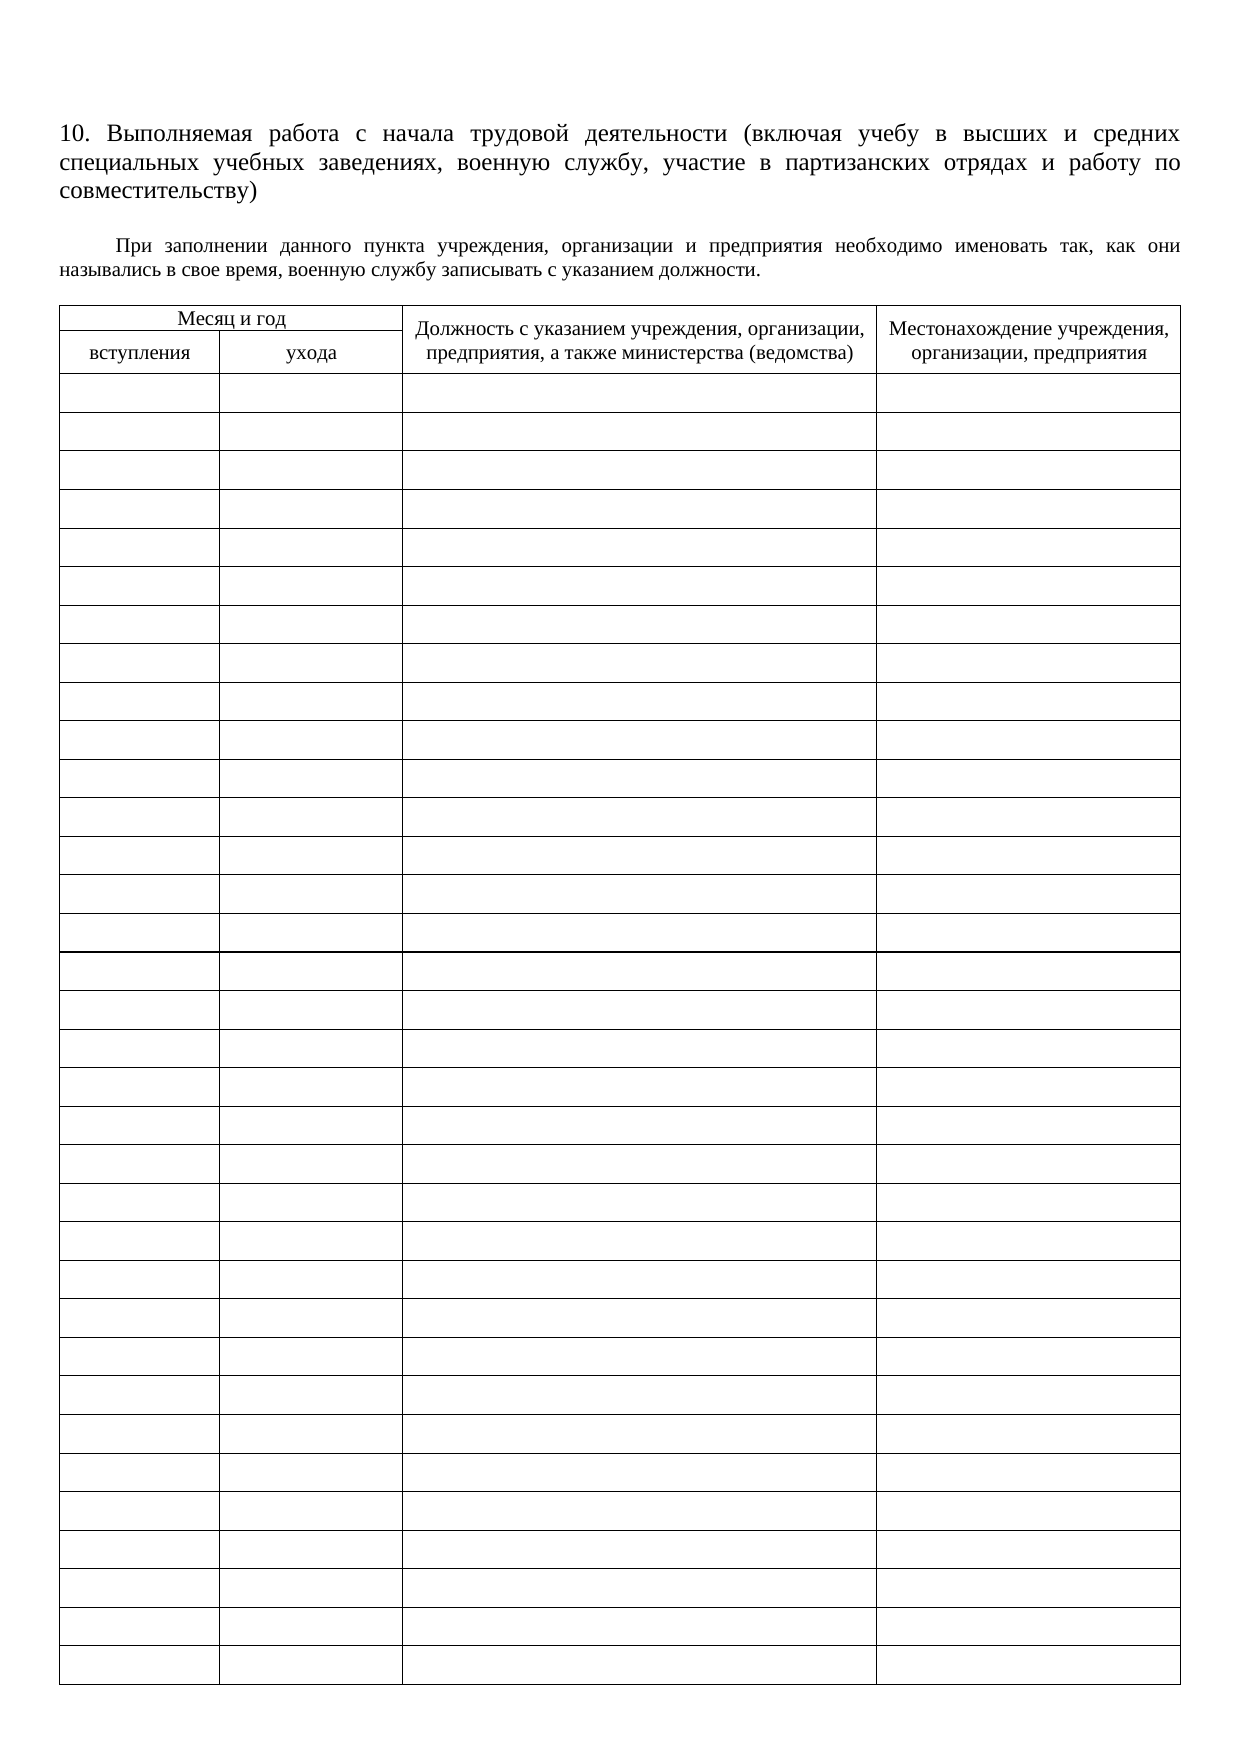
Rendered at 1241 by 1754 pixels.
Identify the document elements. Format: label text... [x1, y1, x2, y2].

table_cell [60, 991, 219, 1028]
table_header Месяц и год [60, 306, 402, 330]
table_cell [220, 760, 402, 797]
table_cell [220, 606, 402, 643]
table_cell [60, 1145, 219, 1183]
table_cell [60, 914, 219, 951]
table_cell [60, 529, 219, 566]
table_cell [220, 1261, 402, 1298]
table_cell [403, 1531, 876, 1568]
table_cell [403, 875, 876, 913]
table_cell [403, 1107, 876, 1144]
table_cell [877, 1569, 1180, 1607]
table_cell [60, 644, 219, 682]
table_cell [60, 1415, 219, 1452]
table_cell [60, 1299, 219, 1337]
table_cell [60, 1376, 219, 1414]
table_cell [60, 1068, 219, 1106]
table_cell [403, 1068, 876, 1106]
table_cell [60, 1454, 219, 1491]
table_cell [403, 1261, 876, 1298]
table_cell [877, 606, 1180, 643]
table_cell [403, 953, 876, 990]
table_cell [220, 1492, 402, 1529]
table_cell [877, 1415, 1180, 1452]
table_cell [220, 490, 402, 527]
table_cell [403, 567, 876, 604]
table_cell [403, 1492, 876, 1529]
table_cell [60, 760, 219, 797]
table_cell [220, 991, 402, 1028]
table_cell [877, 1261, 1180, 1298]
table_cell [60, 490, 219, 527]
table_cell [220, 1145, 402, 1183]
table_cell [877, 760, 1180, 797]
table_cell [220, 1030, 402, 1067]
table_cell [60, 1338, 219, 1375]
table_cell [403, 1608, 876, 1645]
table_cell [220, 798, 402, 836]
table_cell [60, 451, 219, 489]
table_cell [220, 1184, 402, 1221]
table_cell [403, 374, 876, 412]
table_header Местонахождение учреждения, организации, предприятия [877, 306, 1180, 373]
table_cell [220, 837, 402, 874]
table_cell [877, 875, 1180, 913]
table_cell [220, 1107, 402, 1144]
table_header Должность с указанием учреждения, организации, предприятия, а также министерства (ведомства) [403, 306, 876, 373]
text 10. Выполняемая работа с начала трудовой деятельности (включая учебу в высших и средних специальных учебных заведениях, военную службу, участие в партизанских отрядах и работу по совместительству) [59, 118, 1182, 204]
table_cell [877, 644, 1180, 682]
table_cell [60, 798, 219, 836]
table_cell [220, 875, 402, 913]
table_cell [220, 529, 402, 566]
table_cell [220, 567, 402, 604]
table_cell [220, 1068, 402, 1106]
table_cell [877, 1338, 1180, 1375]
table_cell [403, 1338, 876, 1375]
table_cell [403, 1222, 876, 1260]
table_cell [60, 1608, 219, 1645]
table_cell [403, 991, 876, 1028]
table_cell [403, 1646, 876, 1684]
table_cell [60, 875, 219, 913]
table_cell [220, 413, 402, 450]
table_cell [60, 1107, 219, 1144]
table_cell [403, 721, 876, 759]
table_cell [877, 1531, 1180, 1568]
table_cell [220, 1531, 402, 1568]
table_cell [60, 374, 219, 412]
table_cell [877, 1145, 1180, 1183]
table_cell [220, 1646, 402, 1684]
table_cell [220, 1376, 402, 1414]
table_cell [60, 1569, 219, 1607]
table_cell [877, 413, 1180, 450]
table_cell [220, 721, 402, 759]
table_cell [877, 837, 1180, 874]
table_cell [877, 991, 1180, 1028]
table_cell [60, 953, 219, 990]
table_cell [220, 374, 402, 412]
table_cell [220, 451, 402, 489]
table_cell [403, 1415, 876, 1452]
table_cell [403, 683, 876, 720]
table_cell [403, 644, 876, 682]
table_cell [403, 837, 876, 874]
table_cell [220, 1454, 402, 1491]
table_cell [60, 1531, 219, 1568]
table_cell [403, 914, 876, 951]
table_cell [877, 683, 1180, 720]
table_cell [877, 1222, 1180, 1260]
table_cell [403, 1030, 876, 1067]
table_cell [877, 914, 1180, 951]
table_cell [877, 567, 1180, 604]
table_cell [60, 1492, 219, 1529]
table_cell [877, 953, 1180, 990]
table_cell [877, 1107, 1180, 1144]
table_cell [403, 606, 876, 643]
table_cell [877, 529, 1180, 566]
table_cell [403, 451, 876, 489]
table_cell [877, 1299, 1180, 1337]
table_cell [403, 1145, 876, 1183]
table_cell [60, 1184, 219, 1221]
table_cell [877, 1068, 1180, 1106]
table_cell [220, 683, 402, 720]
table_cell вступления [60, 331, 219, 373]
table_cell [403, 1569, 876, 1607]
table_cell [877, 451, 1180, 489]
table_cell [220, 1222, 402, 1260]
table_cell [60, 1030, 219, 1067]
table_cell [220, 1608, 402, 1645]
table_cell [60, 1222, 219, 1260]
table_cell [877, 1492, 1180, 1529]
table_cell [877, 1030, 1180, 1067]
table_cell [220, 1415, 402, 1452]
table_cell [403, 490, 876, 527]
table_cell [403, 760, 876, 797]
table_cell [877, 1454, 1180, 1491]
table_cell [877, 798, 1180, 836]
table_cell [60, 1261, 219, 1298]
table_cell [60, 567, 219, 604]
table_cell [877, 374, 1180, 412]
table_cell [403, 529, 876, 566]
text При заполнении данного пункта учреждения, организации и предприятия необходимо именовать так, как они назывались в свое время, военную службу записывать с указанием должности. [59, 233, 1182, 281]
table_cell [403, 413, 876, 450]
table_cell [877, 490, 1180, 527]
table_cell [877, 1646, 1180, 1684]
table_cell [60, 721, 219, 759]
table_cell [220, 1299, 402, 1337]
table_cell [220, 1338, 402, 1375]
table_cell [220, 1569, 402, 1607]
table_cell [60, 683, 219, 720]
table_cell [403, 1299, 876, 1337]
table_cell [877, 1184, 1180, 1221]
table_cell [877, 721, 1180, 759]
table_cell [60, 413, 219, 450]
table_cell ухода [220, 331, 402, 373]
table_cell [220, 914, 402, 951]
table_cell [220, 644, 402, 682]
table_cell [60, 1646, 219, 1684]
table_cell [403, 1454, 876, 1491]
table_cell [60, 606, 219, 643]
table_cell [403, 1184, 876, 1221]
table_cell [403, 1376, 876, 1414]
table_cell [877, 1376, 1180, 1414]
table_cell [403, 798, 876, 836]
table_cell [220, 953, 402, 990]
table_cell [877, 1608, 1180, 1645]
table_cell [60, 837, 219, 874]
